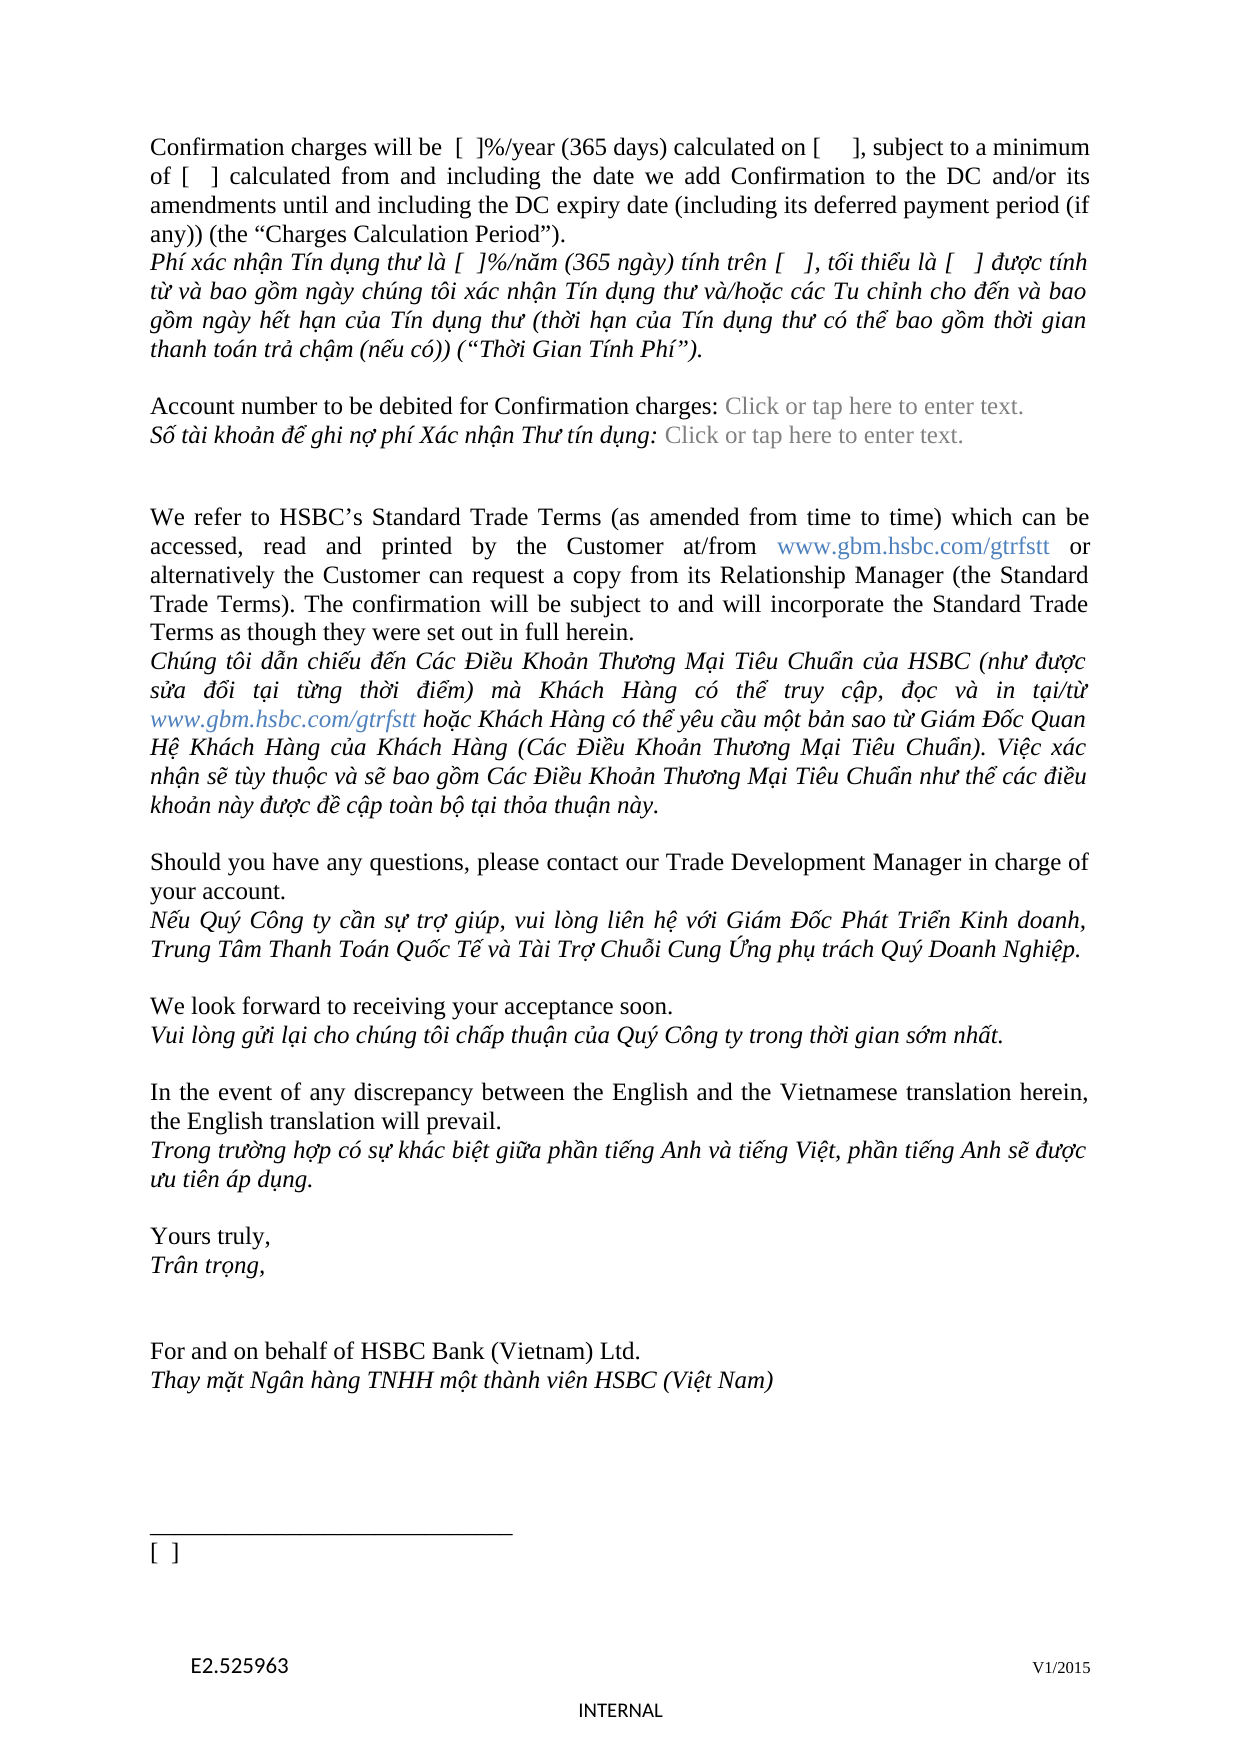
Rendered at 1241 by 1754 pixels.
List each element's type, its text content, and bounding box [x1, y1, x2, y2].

text Nếu Quý Công ty cần sự trợ giúp, vui lòng liên hệ với Giám Đốc Phát Triển Kinh doanh, Trung Tâm Thanh Toán Quốc Tế và Tài Trợ Chuỗi Cung Ứng phụ trách Quý Doanh Nghiệp. [150, 905, 1090, 962]
text Thay mặt Ngân hàng TNHH một thành viên HSBC (Việt Nam) [150, 1365, 1090, 1394]
text We refer to HSBC’s Standard Trade Terms (as amended from time to time) which can be accessed, read and printed by the Customer at/from www.gbm.hsbc.com/gtrfstt or alternatively the Customer can request a copy from its Relationship Manager (the Standard Trade Terms). The confirmation will be subject to and will incorporate the Standard Trade Terms as though they were set out in full herein. [150, 502, 1090, 646]
text Phí xác nhận Tín dụng thư là %/năm (365 ngày) tính trên , tối thiểu là được tính từ và bao gồm ngày chúng tôi xác nhận Tín dụng thư và/hoặc các Tu chỉnh cho đến và bao gồm ngày hết hạn của Tín dụng thư (thời hạn của Tín dụng thư có thể bao gồm thời gian thanh toán trả chậm (nếu có)) (“Thời Gian Tính Phí”). [150, 247, 1090, 362]
text We look forward to receiving your acceptance soon. [150, 991, 1090, 1020]
text Số tài khoản để ghi nợ phí Xác nhận Thư tín dụng: [150, 420, 1090, 449]
text [ ] [150, 1537, 1090, 1566]
text Confirmation charges will be %/year (365 days) calculated on , subject to a minimum of calculated from and including the date we add Confirmation to the DC and/or its amendments until and including the DC expiry date (including its deferred payment period (if any)) (the “Charges Calculation Period”). [150, 132, 1090, 247]
text Chúng tôi dẫn chiếu đến Các Điều Khoản Thương Mại Tiêu Chuẩn của HSBC (như được sửa đổi tại từng thời điểm) mà Khách Hàng có thể truy cập, đọc và in tại/từ www.gbm.hsbc.com/gtrfstt hoặc Khách Hàng có thể yêu cầu một bản sao từ Giám Đốc Quan Hệ Khách Hàng của Khách Hàng (Các Điều Khoản Thương Mại Tiêu Chuẩn). Việc xác nhận sẽ tùy thuộc và sẽ bao gồm Các Điều Khoản Thương Mại Tiêu Chuẩn như thể các điều khoản này được đề cập toàn bộ tại thỏa thuận này. [150, 646, 1090, 819]
text Should you have any questions, please contact our Trade Development Manager in charge of your account. [150, 847, 1090, 905]
text Yours truly, [150, 1221, 1090, 1250]
text For and on behalf of HSBC Bank (Vietnam) Ltd. [150, 1336, 1090, 1365]
text In the event of any discrepancy between the English and the Vietnamese translation herein, the English translation will prevail. [150, 1077, 1090, 1135]
text Vui lòng gửi lại cho chúng tôi chấp thuận của Quý Công ty trong thời gian sớm nhất. [150, 1020, 1090, 1049]
text Trong trường hợp có sự khác biệt giữa phần tiếng Anh và tiếng Việt, phần tiếng Anh sẽ được ưu tiên áp dụng. [150, 1135, 1090, 1192]
text _____________________________ [150, 1509, 1090, 1537]
text Account number to be debited for Confirmation charges: [150, 391, 1090, 420]
text Trân trọng, [150, 1250, 1090, 1279]
